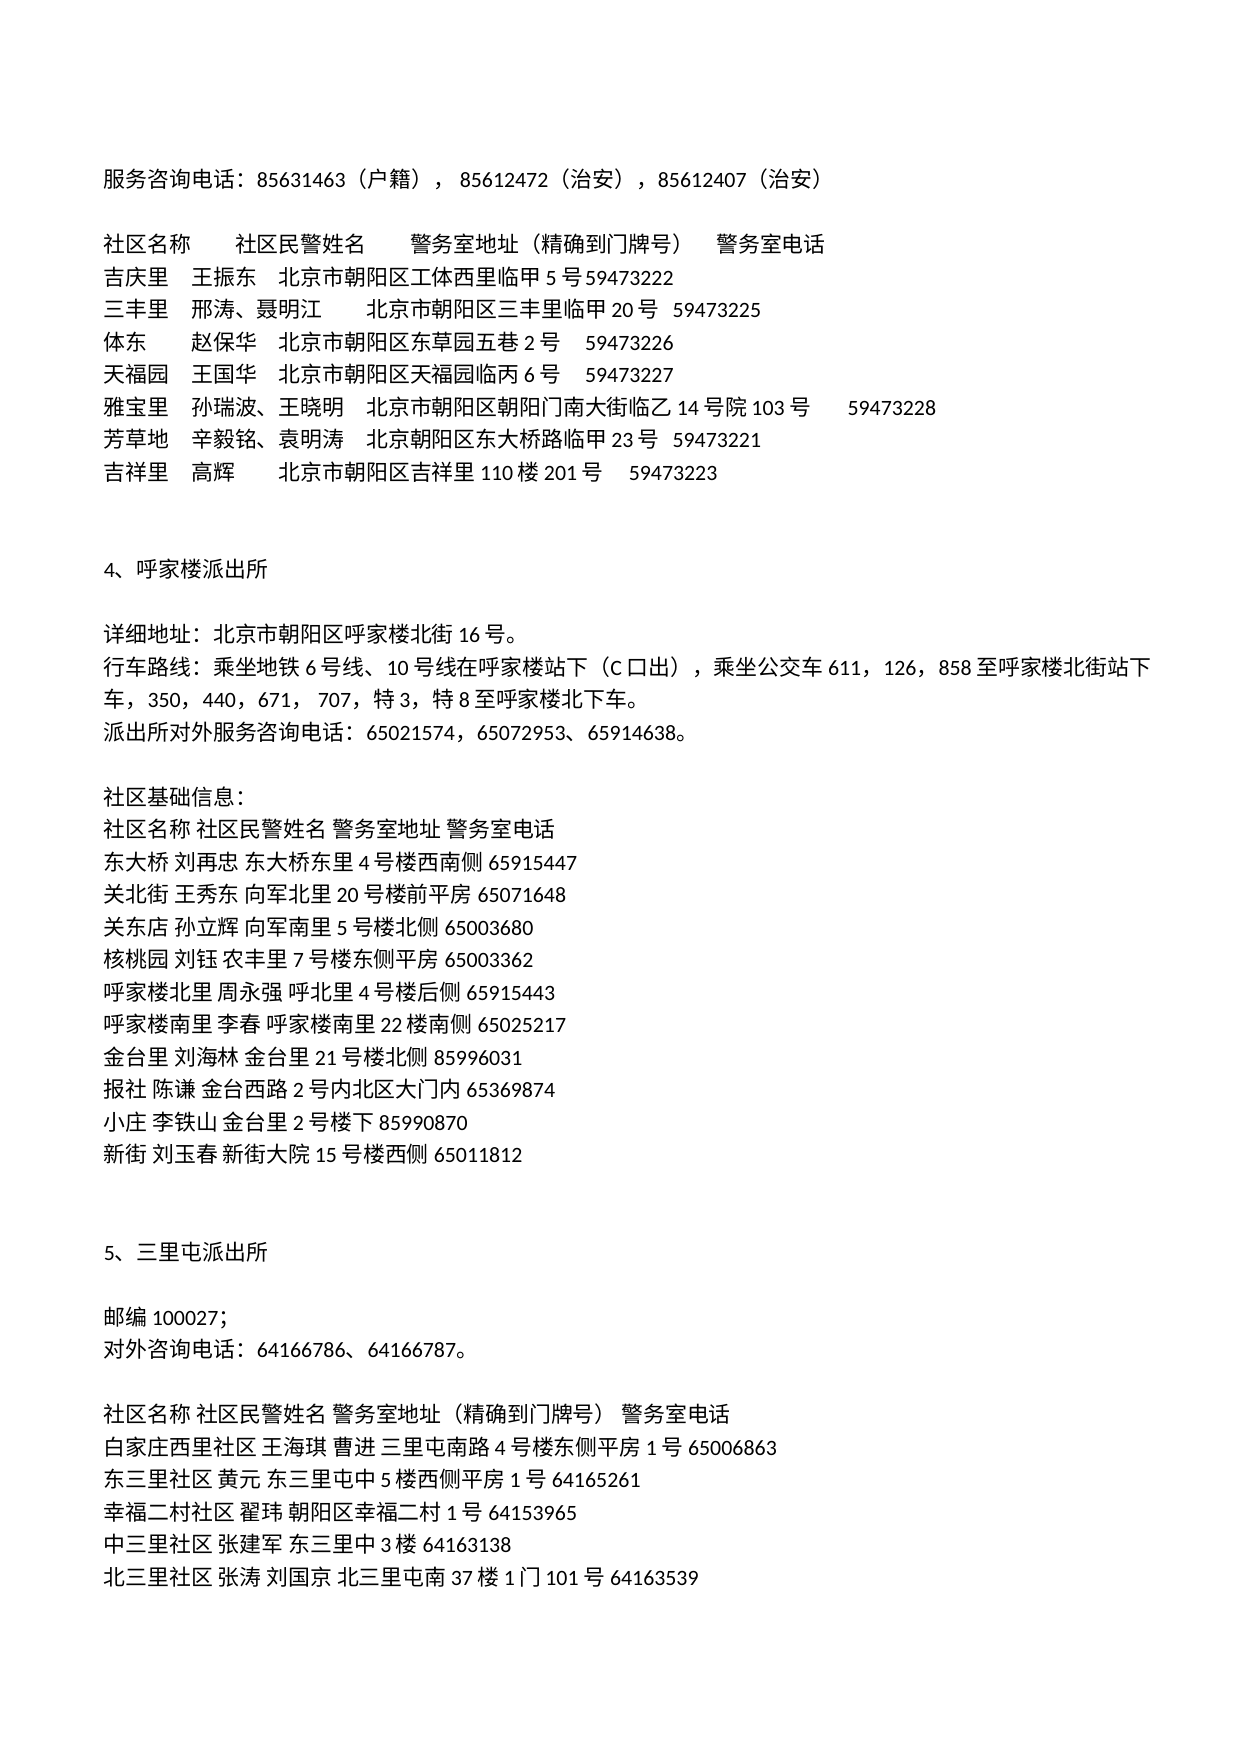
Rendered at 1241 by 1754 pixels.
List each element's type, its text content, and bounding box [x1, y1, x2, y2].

text 东三里社区 黄元 东三里屯中5楼西侧平房1号 64165261 [103, 1462, 1152, 1494]
text 金台里 刘海林 金台里21号楼北侧 85996031 [103, 1039, 1152, 1072]
text 天福园 王国华 北京市朝阳区天福园临丙6号 59473227 [103, 357, 1152, 389]
text 社区名称 社区民警姓名 警务室地址（精确到门牌号） 警务室电话 [103, 227, 1152, 259]
text 报社 陈谦 金台西路2号内北区大门内 65369874 [103, 1072, 1152, 1104]
text 4、呼家楼派出所 [103, 552, 1152, 584]
text 芳草地 辛毅铭、袁明涛 北京朝阳区东大桥路临甲23号 59473221 [103, 422, 1152, 454]
text 邮编100027； [103, 1299, 1152, 1332]
text 5、三里屯派出所 [103, 1234, 1152, 1267]
text 关北街 王秀东 向军北里20号楼前平房 65071648 [103, 877, 1152, 909]
text 服务咨询电话：85631463（户籍）， 85612472（治安），85612407（治安） [103, 162, 1152, 194]
text 呼家楼北里 周永强 呼北里4号楼后侧 65915443 [103, 974, 1152, 1007]
text 体东 赵保华 北京市朝阳区东草园五巷2号 59473226 [103, 324, 1152, 357]
text 吉祥里 高辉 北京市朝阳区吉祥里110楼201号 59473223 [103, 454, 1152, 487]
text 三丰里 邢涛、聂明江 北京市朝阳区三丰里临甲20号 59473225 [103, 292, 1152, 324]
text 中三里社区 张建军 东三里中3楼 64163138 [103, 1527, 1152, 1559]
text 北三里社区 张涛 刘国京 北三里屯南37楼1门101号 64163539 [103, 1559, 1152, 1592]
text 呼家楼南里 李春 呼家楼南里22楼南侧 65025217 [103, 1007, 1152, 1039]
text 社区名称 社区民警姓名 警务室地址（精确到门牌号） 警务室电话 [103, 1397, 1152, 1429]
text 东大桥 刘再忠 东大桥东里4号楼西南侧 65915447 [103, 844, 1152, 877]
text 详细地址：北京市朝阳区呼家楼北街16号。 [103, 617, 1152, 649]
text 新街 刘玉春 新街大院15号楼西侧 65011812 [103, 1137, 1152, 1169]
text 小庄 李铁山 金台里2号楼下 85990870 [103, 1104, 1152, 1137]
text 关东店 孙立辉 向军南里5号楼北侧 65003680 [103, 909, 1152, 942]
text 吉庆里 王振东 北京市朝阳区工体西里临甲5号 59473222 [103, 259, 1152, 292]
text 核桃园 刘钰 农丰里7号楼东侧平房 65003362 [103, 942, 1152, 974]
text 社区基础信息： [103, 779, 1152, 812]
text 白家庄西里社区 王海琪 曹进 三里屯南路4号楼东侧平房1号 65006863 [103, 1429, 1152, 1462]
text 派出所对外服务咨询电话：65021574，65072953、65914638。 [103, 714, 1152, 747]
text 对外咨询电话：64166786、64166787。 [103, 1332, 1152, 1364]
text 雅宝里 孙瑞波、王晓明 北京市朝阳区朝阳门南大街临乙14号院103号 59473228 [103, 389, 1152, 422]
text 幸福二村社区 翟玮 朝阳区幸福二村1号 64153965 [103, 1494, 1152, 1527]
text 行车路线：乘坐地铁6号线、10号线在呼家楼站下（C口出），乘坐公交车611，126，858至呼家楼北街站下车，350，440，671， 707，特3，特8至呼家楼北下车。 [103, 649, 1152, 714]
text 社区名称 社区民警姓名 警务室地址 警务室电话 [103, 812, 1152, 844]
